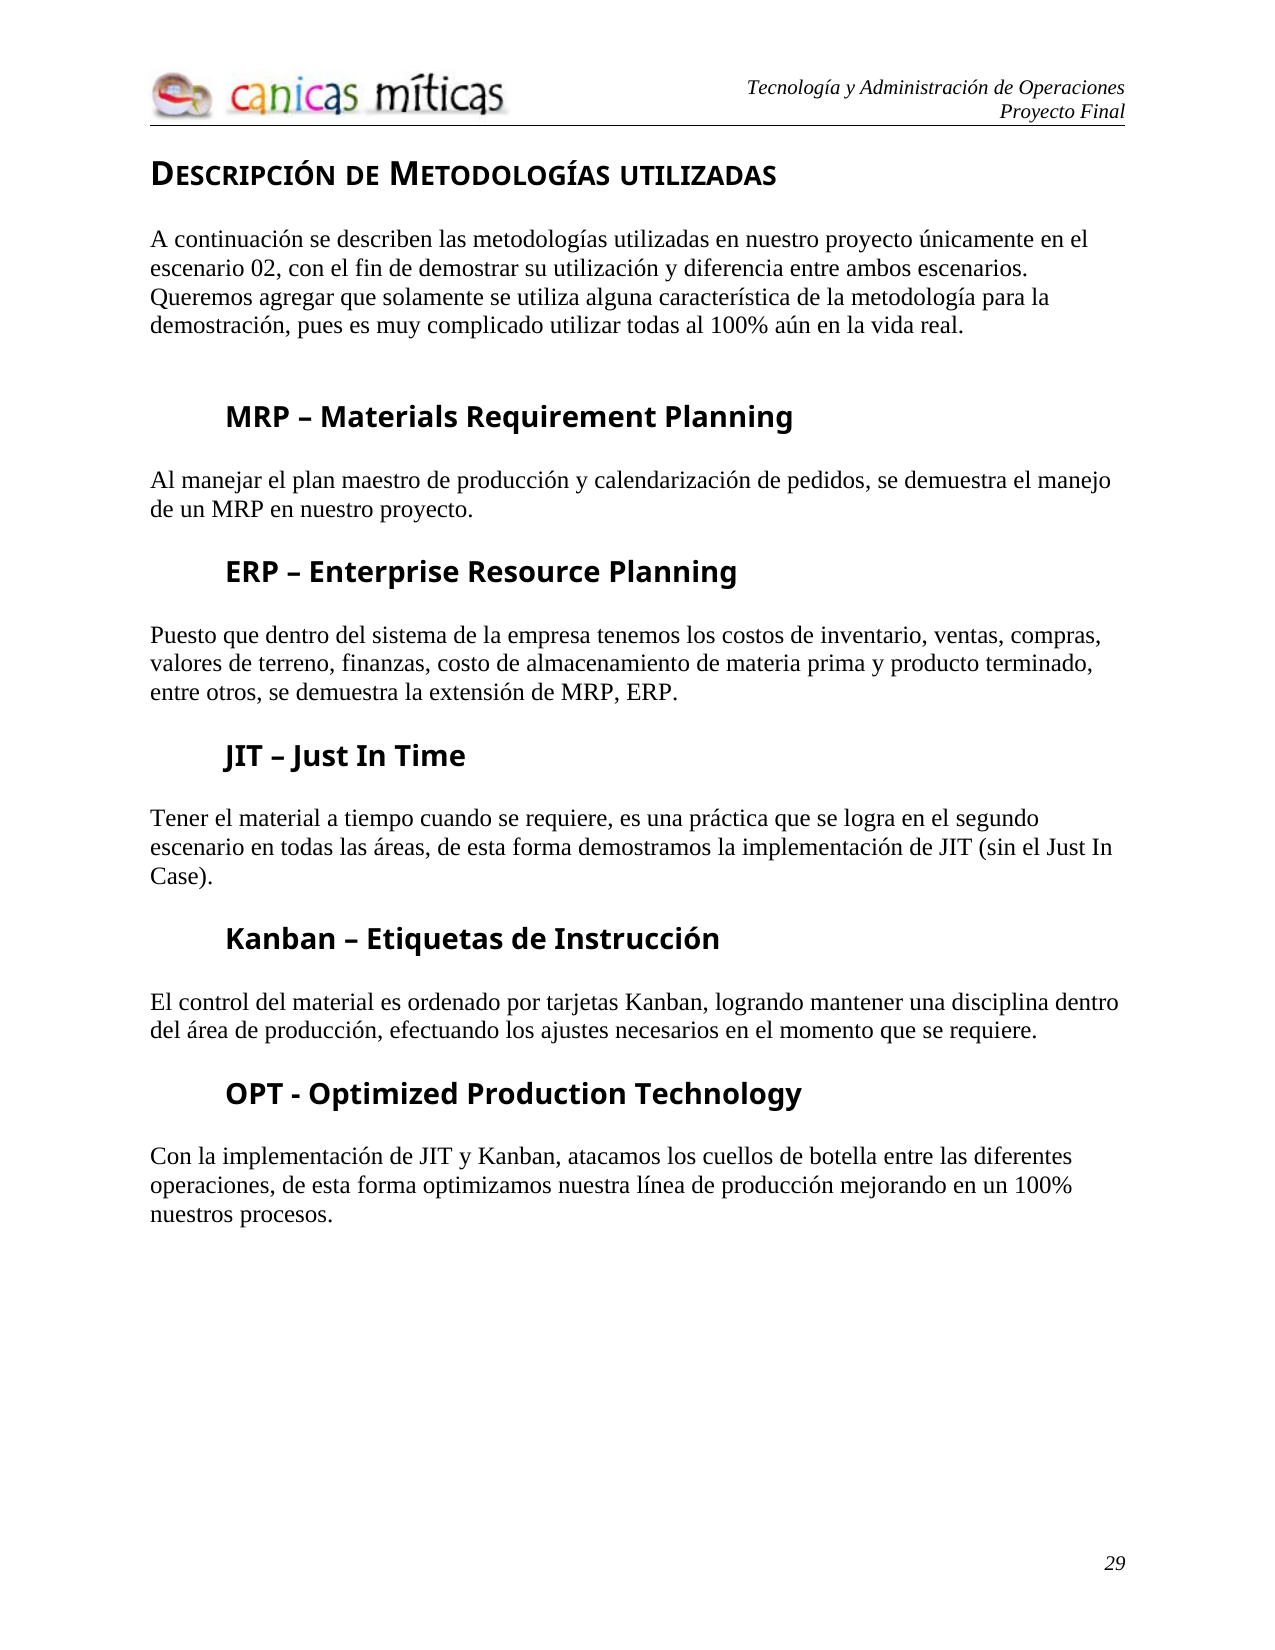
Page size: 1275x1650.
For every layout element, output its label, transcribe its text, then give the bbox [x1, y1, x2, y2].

text El control del material es ordenado por tarjetas Kanban, logrando mantener una disciplina dentro del área de producción, efectuando los ajustes necesarios en el momento que se requiere. [150, 987, 1125, 1044]
text Con la implementación de JIT y Kanban, atacamos los cuellos de botella entre las diferentes operaciones, de esta forma optimizamos nuestra línea de producción mejorando en un 100% nuestros procesos. [150, 1141, 1125, 1228]
subtitle Descripción de Metodologías utilizadas [150, 150, 1125, 195]
text Al manejar el plan maestro de producción y calendarización de pedidos, se demuestra el manejo de un MRP en nuestro proyecto. [150, 465, 1125, 523]
subtitle ERP – Enterprise Resource Planning [150, 551, 1125, 591]
subtitle Kanban – Etiquetas de Instrucción [150, 918, 1125, 958]
text Tener el material a tiempo cuando se requiere, es una práctica que se logra en el segundo escenario en todas las áreas, de esta forma demostramos la implementación de JIT (sin el Just In Case). [150, 803, 1125, 889]
subtitle JIT – Just In Time [150, 735, 1125, 774]
text Puesto que dentro del sistema de la empresa tenemos los costos de inventario, ventas, compras, valores de terreno, finanzas, costo de almacenamiento de materia prima y producto terminado, entre otros, se demuestra la extensión de MRP, ERP. [150, 620, 1125, 706]
subtitle OPT - Optimized Production Technology [150, 1073, 1125, 1113]
picture [131, 56, 526, 139]
text A continuación se describen las metodologías utilizadas en nuestro proyecto únicamente en el escenario 02, con el fin de demostrar su utilización y diferencia entre ambos escenarios. Queremos agregar que solamente se utiliza alguna característica de la metodología para la demostración, pues es muy complicado utilizar todas al 100% aún en la vida real. [150, 224, 1125, 339]
subtitle MRP – Materials Requirement Planning [150, 397, 1125, 436]
